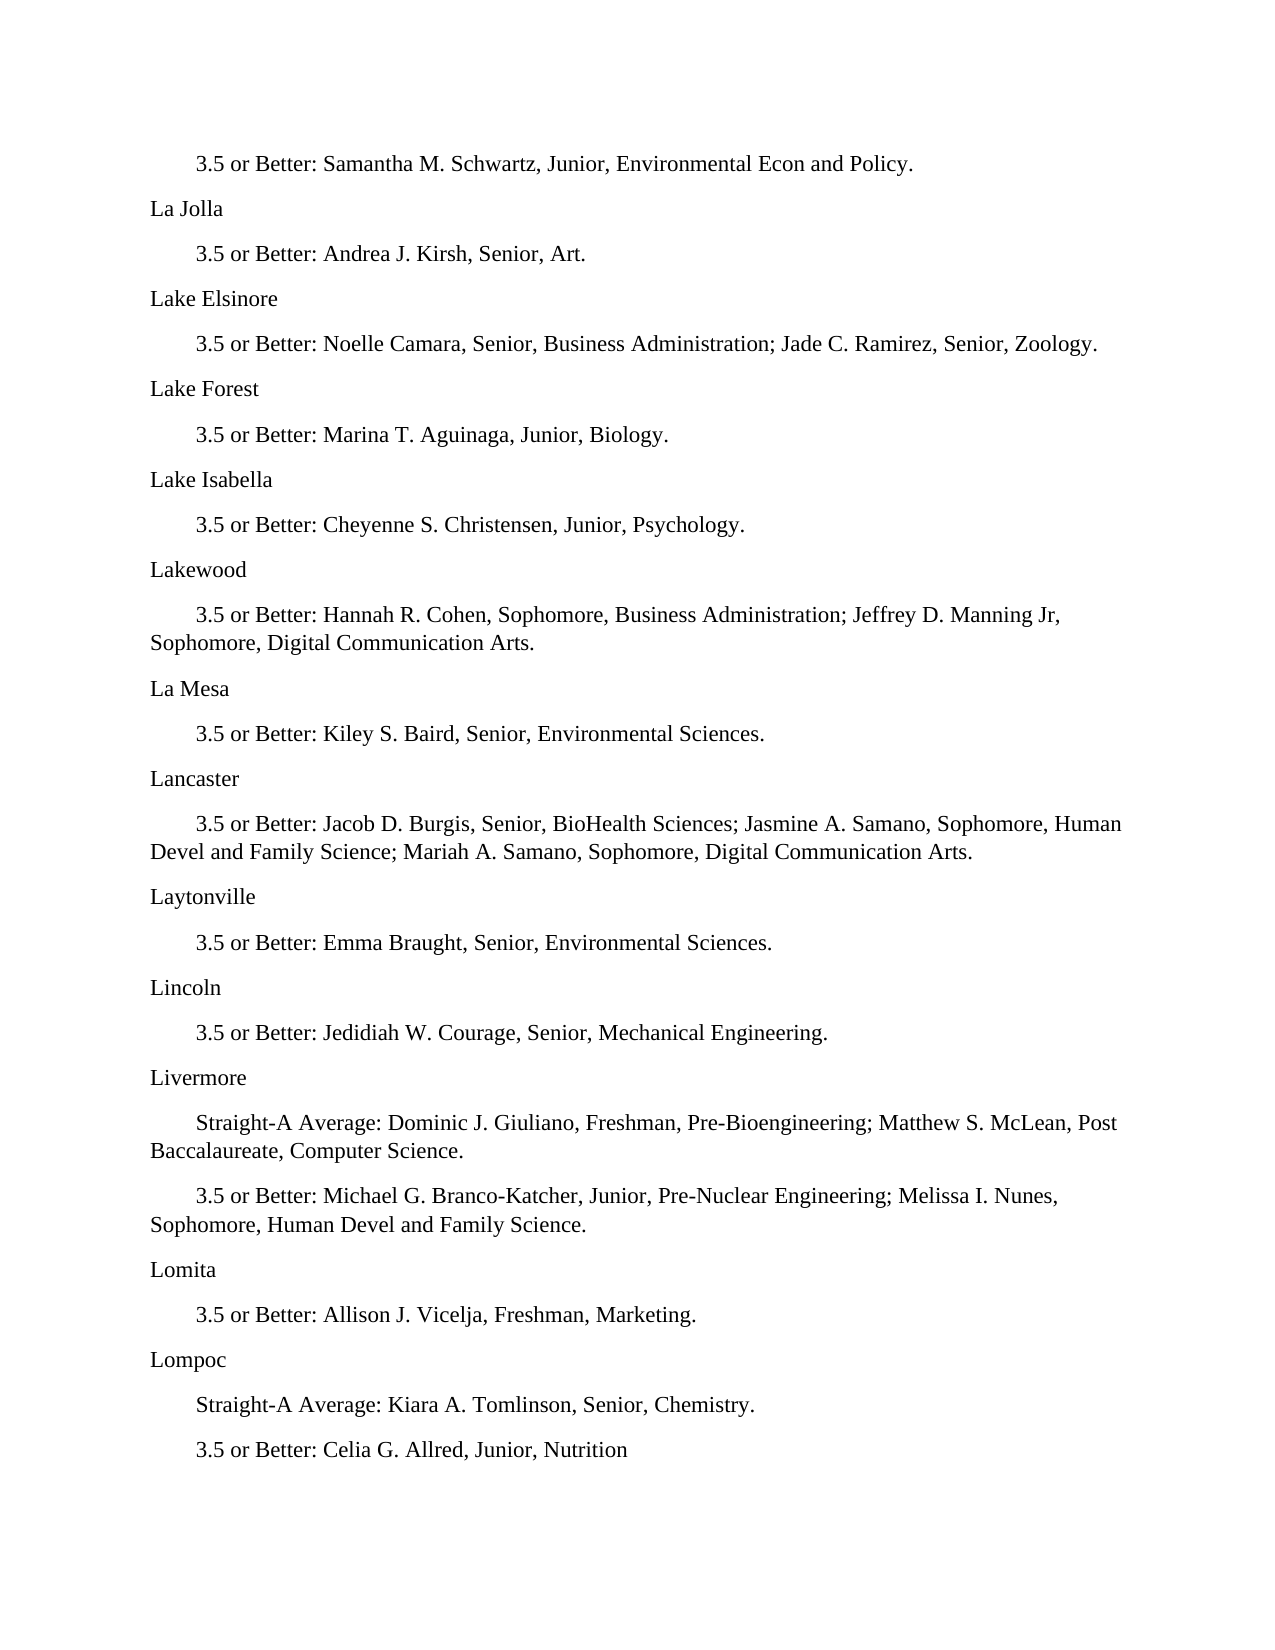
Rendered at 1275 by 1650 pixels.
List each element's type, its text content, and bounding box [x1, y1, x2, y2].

text Straight-A Average: Kiara A. Tomlinson, Senior, Chemistry. [150, 1391, 1125, 1418]
text 3.5 or Better: Marina T. Aguinaga, Junior, Biology. [150, 421, 1125, 447]
text 3.5 or Better: Noelle Camara, Senior, Business Administration; Jade C. Ramirez, Senior, Zoology. [150, 330, 1125, 357]
text Straight-A Average: Dominic J. Giuliano, Freshman, Pre-Bioengineering; Matthew S. McLean, Post Baccalaureate, Computer Science. [150, 1109, 1125, 1164]
text Lake Elsinore [150, 285, 1125, 312]
text 3.5 or Better: Celia G. Allred, Junior, Nutrition [150, 1436, 1125, 1463]
text Lake Forest [150, 376, 1125, 402]
text Lakewood [150, 556, 1125, 582]
text 3.5 or Better: Hannah R. Cohen, Sophomore, Business Administration; Jeffrey D. Manning Jr, Sophomore, Digital Communication Arts. [150, 601, 1125, 656]
text La Jolla [150, 195, 1125, 221]
text Livermore [150, 1064, 1125, 1090]
text 3.5 or Better: Kiley S. Baird, Senior, Environmental Sciences. [150, 720, 1125, 746]
text Lancaster [150, 765, 1125, 791]
text 3.5 or Better: Emma Braught, Senior, Environmental Sciences. [150, 928, 1125, 955]
text 3.5 or Better: Jacob D. Burgis, Senior, BioHealth Sciences; Jasmine A. Samano, Sophomore, Human Devel and Family Science; Mariah A. Samano, Sophomore, Digital Communication Arts. [150, 810, 1125, 865]
text 3.5 or Better: Samantha M. Schwartz, Junior, Environmental Econ and Policy. [150, 150, 1125, 176]
text La Mesa [150, 674, 1125, 701]
text 3.5 or Better: Cheyenne S. Christensen, Junior, Psychology. [150, 511, 1125, 537]
text 3.5 or Better: Andrea J. Kirsh, Senior, Art. [150, 240, 1125, 267]
text Lomita [150, 1256, 1125, 1282]
text Lake Isabella [150, 466, 1125, 492]
text 3.5 or Better: Jedidiah W. Courage, Senior, Mechanical Engineering. [150, 1019, 1125, 1045]
text Laytonville [150, 883, 1125, 910]
text Lompoc [150, 1346, 1125, 1373]
text Lincoln [150, 974, 1125, 1000]
text 3.5 or Better: Allison J. Vicelja, Freshman, Marketing. [150, 1301, 1125, 1327]
text 3.5 or Better: Michael G. Branco-Katcher, Junior, Pre-Nuclear Engineering; Melissa I. Nunes, Sophomore, Human Devel and Family Science. [150, 1182, 1125, 1237]
